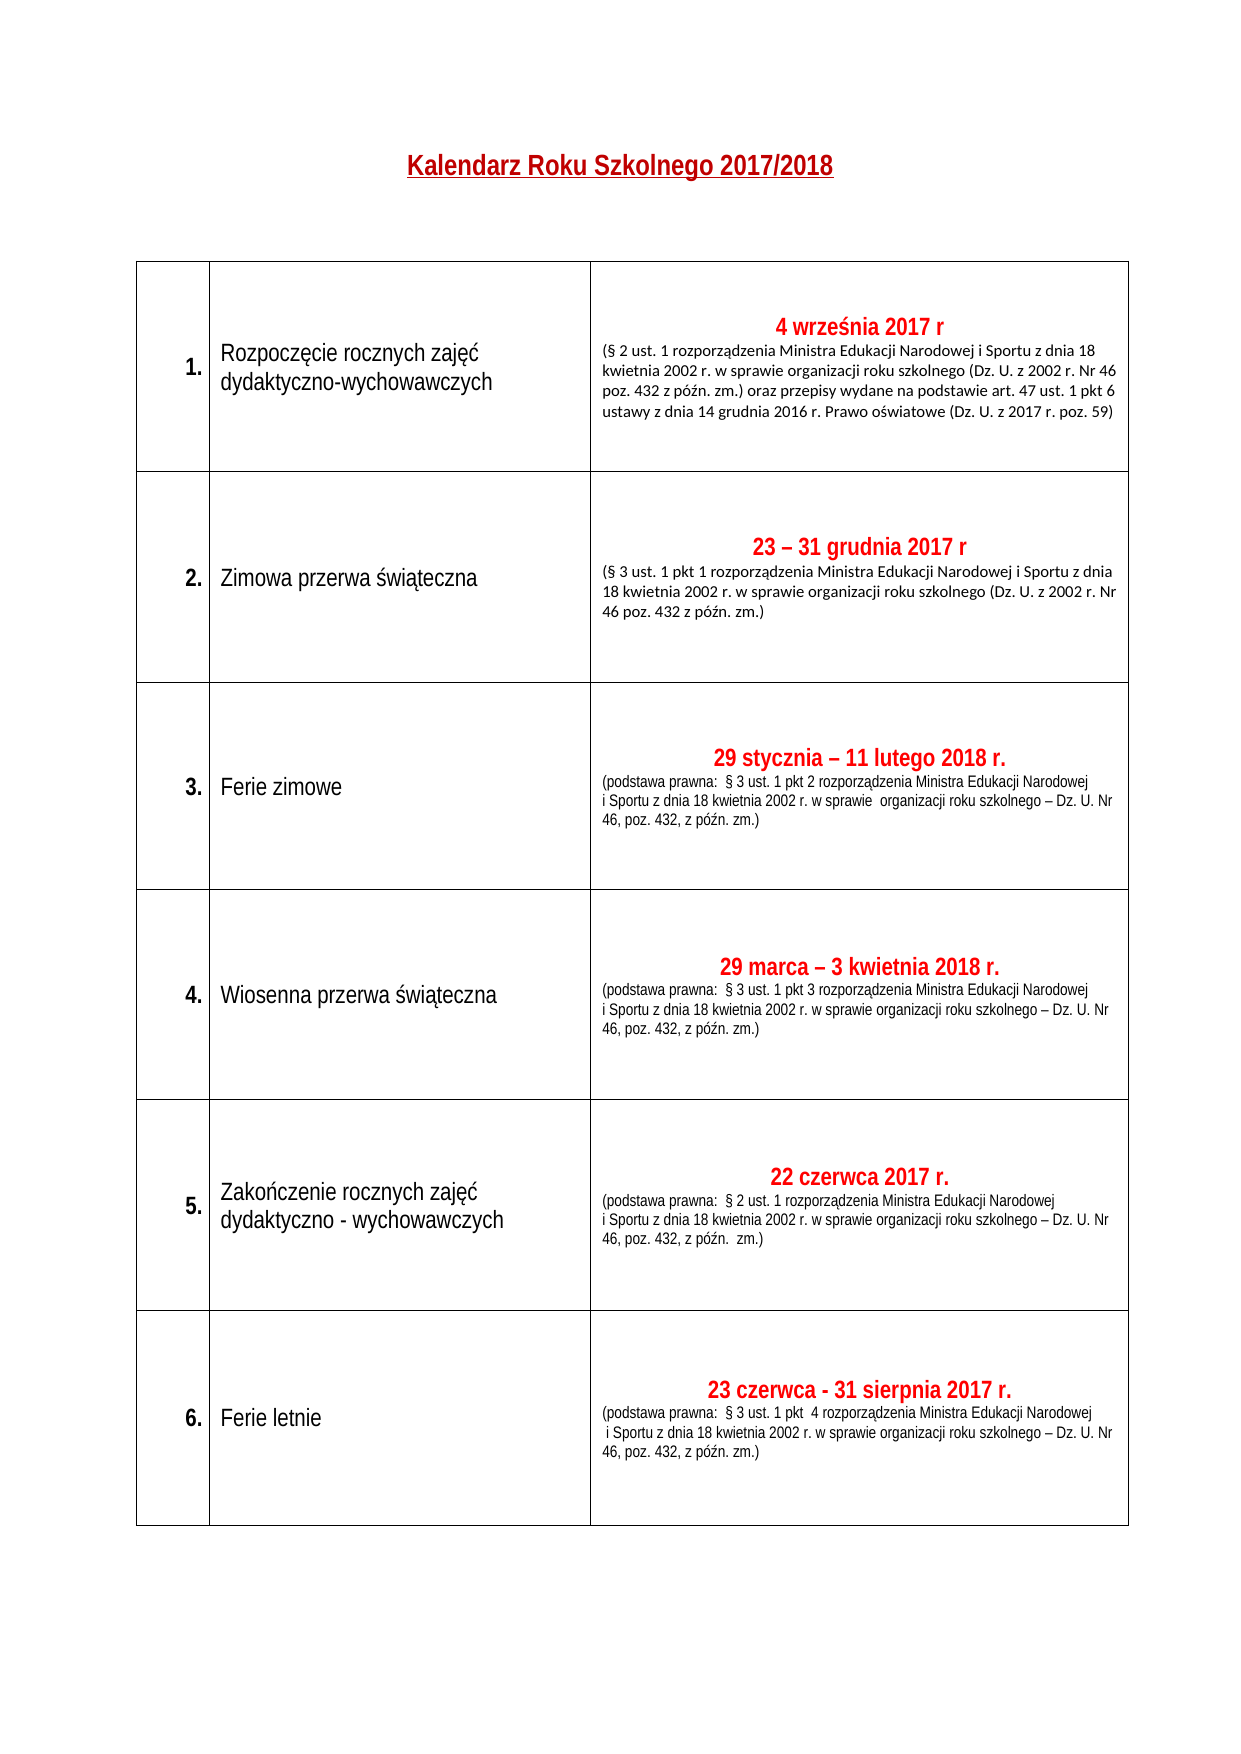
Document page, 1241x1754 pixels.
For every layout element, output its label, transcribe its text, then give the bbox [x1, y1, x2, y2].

table_cell Zimowa przerwa świąteczna [210, 472, 590, 682]
table_cell 29 marca – 3 kwietnia 2018 r. (podstawa prawna: § 3 ust. 1 pkt 3 rozporządzenia Ministra Edukacji Narodowej i Sportu z dnia 18 kwietnia 2002 r. w sprawie organizacji roku szkolnego – Dz. U. Nr 46, poz. 432, z późn. zm.) [591, 890, 1128, 1099]
table_cell 23 – 31 grudnia 2017 r (§ 3 ust. 1 pkt 1 rozporządzenia Ministra Edukacji Narodowej i Sportu z dnia 18 kwietnia 2002 r. w sprawie organizacji roku szkolnego (Dz. U. z 2002 r. Nr 46 poz. 432 z późn. zm.) [591, 472, 1128, 682]
table_header [137, 262, 209, 471]
table_cell Wiosenna przerwa świąteczna [210, 890, 590, 1099]
table_cell 29 stycznia – 11 lutego 2018 r. (podstawa prawna: § 3 ust. 1 pkt 2 rozporządzenia Ministra Edukacji Narodowej i Sportu z dnia 18 kwietnia 2002 r. w sprawie organizacji roku szkolnego – Dz. U. Nr 46, poz. 432, z późn. zm.) [591, 683, 1128, 889]
table_cell [137, 890, 209, 1099]
table_cell [137, 1311, 209, 1524]
table_cell 23 czerwca - 31 sierpnia 2017 r. (podstawa prawna: § 3 ust. 1 pkt 4 rozporządzenia Ministra Edukacji Narodowej i Sportu z dnia 18 kwietnia 2002 r. w sprawie organizacji roku szkolnego – Dz. U. Nr 46, poz. 432, z późn. zm.) [591, 1311, 1128, 1524]
table_cell [137, 683, 209, 889]
table_cell [137, 472, 209, 682]
table_cell Ferie letnie [210, 1311, 590, 1524]
table_cell [137, 1100, 209, 1310]
table_header 4 września 2017 r (§ 2 ust. 1 rozporządzenia Ministra Edukacji Narodowej i Sportu z dnia 18 kwietnia 2002 r. w sprawie organizacji roku szkolnego (Dz. U. z 2002 r. Nr 46 poz. 432 z późn. zm.) oraz przepisy wydane na podstawie art. 47 ust. 1 pkt 6 ustawy z dnia 14 grudnia 2016 r. Prawo oświatowe (Dz. U. z 2017 r. poz. 59) [591, 262, 1128, 471]
table_cell Ferie zimowe [210, 683, 590, 889]
text Kalendarz Roku Szkolnego 2017/2018 [148, 148, 1093, 181]
table_header Rozpoczęcie rocznych zajęć dydaktyczno-wychowawczych [210, 262, 590, 471]
table_cell Zakończenie rocznych zajęć dydaktyczno - wychowawczych [210, 1100, 590, 1310]
table_cell 22 czerwca 2017 r. (podstawa prawna: § 2 ust. 1 rozporządzenia Ministra Edukacji Narodowej i Sportu z dnia 18 kwietnia 2002 r. w sprawie organizacji roku szkolnego – Dz. U. Nr 46, poz. 432, z późn. zm.) [591, 1100, 1128, 1310]
